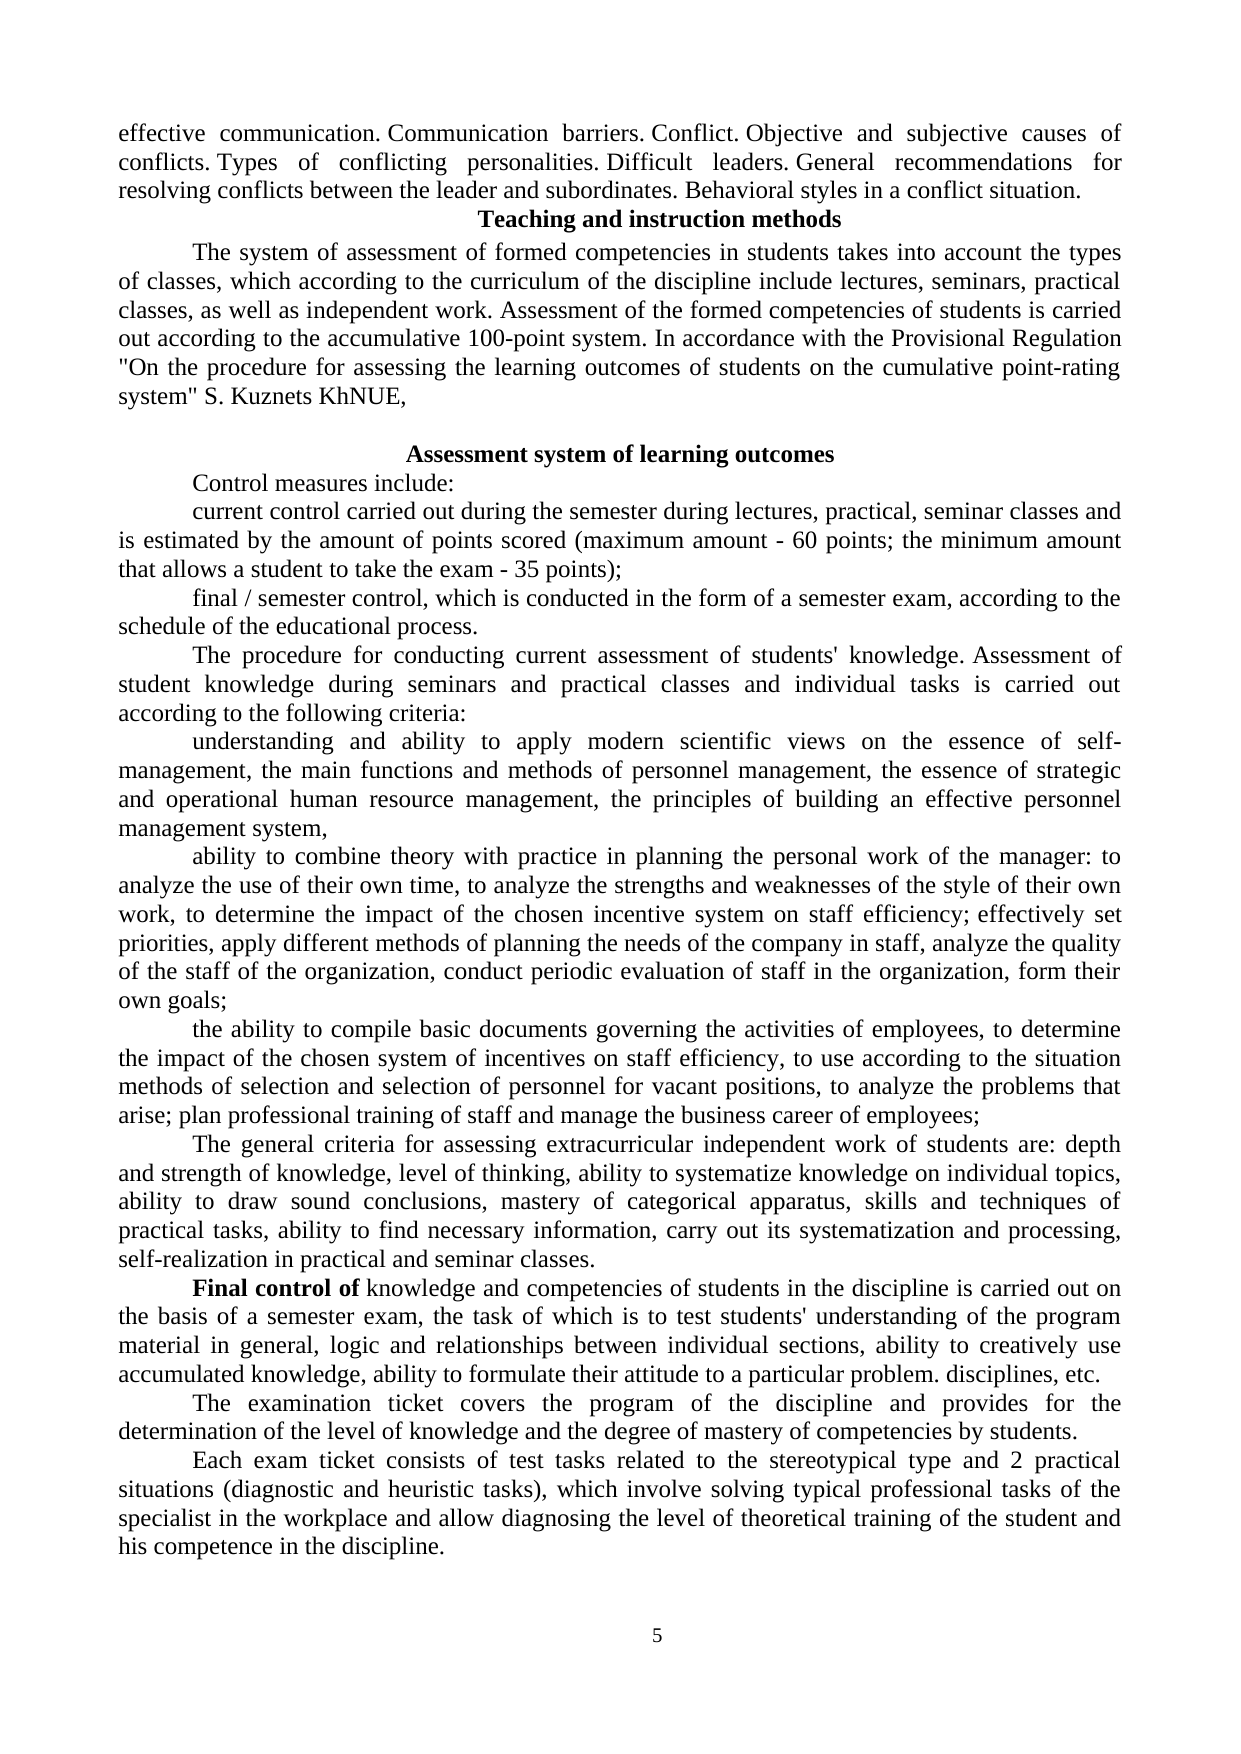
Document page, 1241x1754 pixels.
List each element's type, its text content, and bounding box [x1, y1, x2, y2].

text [118, 118, 1122, 204]
text The procedure for conducting current assessment of students' knowledge. Assessment of student knowledge during seminars and practical classes and individual tasks is carried out according to the following criteria: [118, 640, 1122, 726]
text Final control of knowledge and competencies of students in the discipline is carried out on the basis of a semester exam, the task of which is to test students' understanding of the program material in general, logic and relationships between individual sections, ability to creatively use accumulated knowledge, ability to formulate their attitude to a particular problem. disciplines, etc. [118, 1273, 1122, 1388]
text The general criteria for assessing extracurricular independent work of students are: depth and strength of knowledge, level of thinking, ability to systematize knowledge on individual topics, ability to draw sound conclusions, mastery of categorical apparatus, skills and techniques of practical tasks, ability to find necessary information, carry out its systematization and processing, self-realization in practical and seminar classes. [118, 1129, 1122, 1273]
text Teaching and instruction methods [118, 204, 1122, 233]
text Each exam ticket consists of test tasks related to the stereotypical type and 2 practical situations (diagnostic and heuristic tasks), which involve solving typical professional tasks of the specialist in the workplace and allow diagnosing the level of theoretical training of the student and his competence in the discipline. [118, 1445, 1122, 1560]
text understanding and ability to apply modern scientific views on the essence of self-management, the main functions and methods of personnel management, the essence of strategic and operational human resource management, the principles of building an effective personnel management system, [118, 726, 1122, 841]
text Control measures include: [118, 468, 1122, 496]
text The system of assessment of formed competencies in students takes into account the types of classes, which according to the curriculum of the discipline include lectures, seminars, practical classes, as well as independent work. Assessment of the formed competencies of students is carried out according to the accumulative 100-point system. In accordance with the Provisional Regulation "On the procedure for assessing the learning outcomes of students on the cumulative point-rating system" S. Kuznets KhNUE, [118, 237, 1122, 410]
text the ability to compile basic documents governing the activities of employees, to determine the impact of the chosen system of incentives on staff efficiency, to use according to the situation methods of selection and selection of personnel for vacant positions, to analyze the problems that arise; plan professional training of staff and manage the business career of employees; [118, 1014, 1122, 1129]
text Assessment system of learning outcomes [118, 439, 1122, 468]
text ability to combine theory with practice in planning the personal work of the manager: to analyze the use of their own time, to analyze the strengths and weaknesses of the style of their own work, to determine the impact of the chosen incentive system on staff efficiency; effectively set priorities, apply different methods of planning the needs of the company in staff, analyze the quality of the staff of the organization, conduct periodic evaluation of staff in the organization, form their own goals; [118, 841, 1122, 1014]
text current control carried out during the semester during lectures, practical, seminar classes and is estimated by the amount of points scored (maximum amount - 60 points; the minimum amount that allows a student to take the exam - 35 points); [118, 496, 1122, 583]
text The examination ticket covers the program of the discipline and provides for the determination of the level of knowledge and the degree of mastery of competencies by students. [118, 1388, 1122, 1445]
text final / semester control, which is conducted in the form of a semester exam, according to the schedule of the educational process. [118, 583, 1122, 640]
